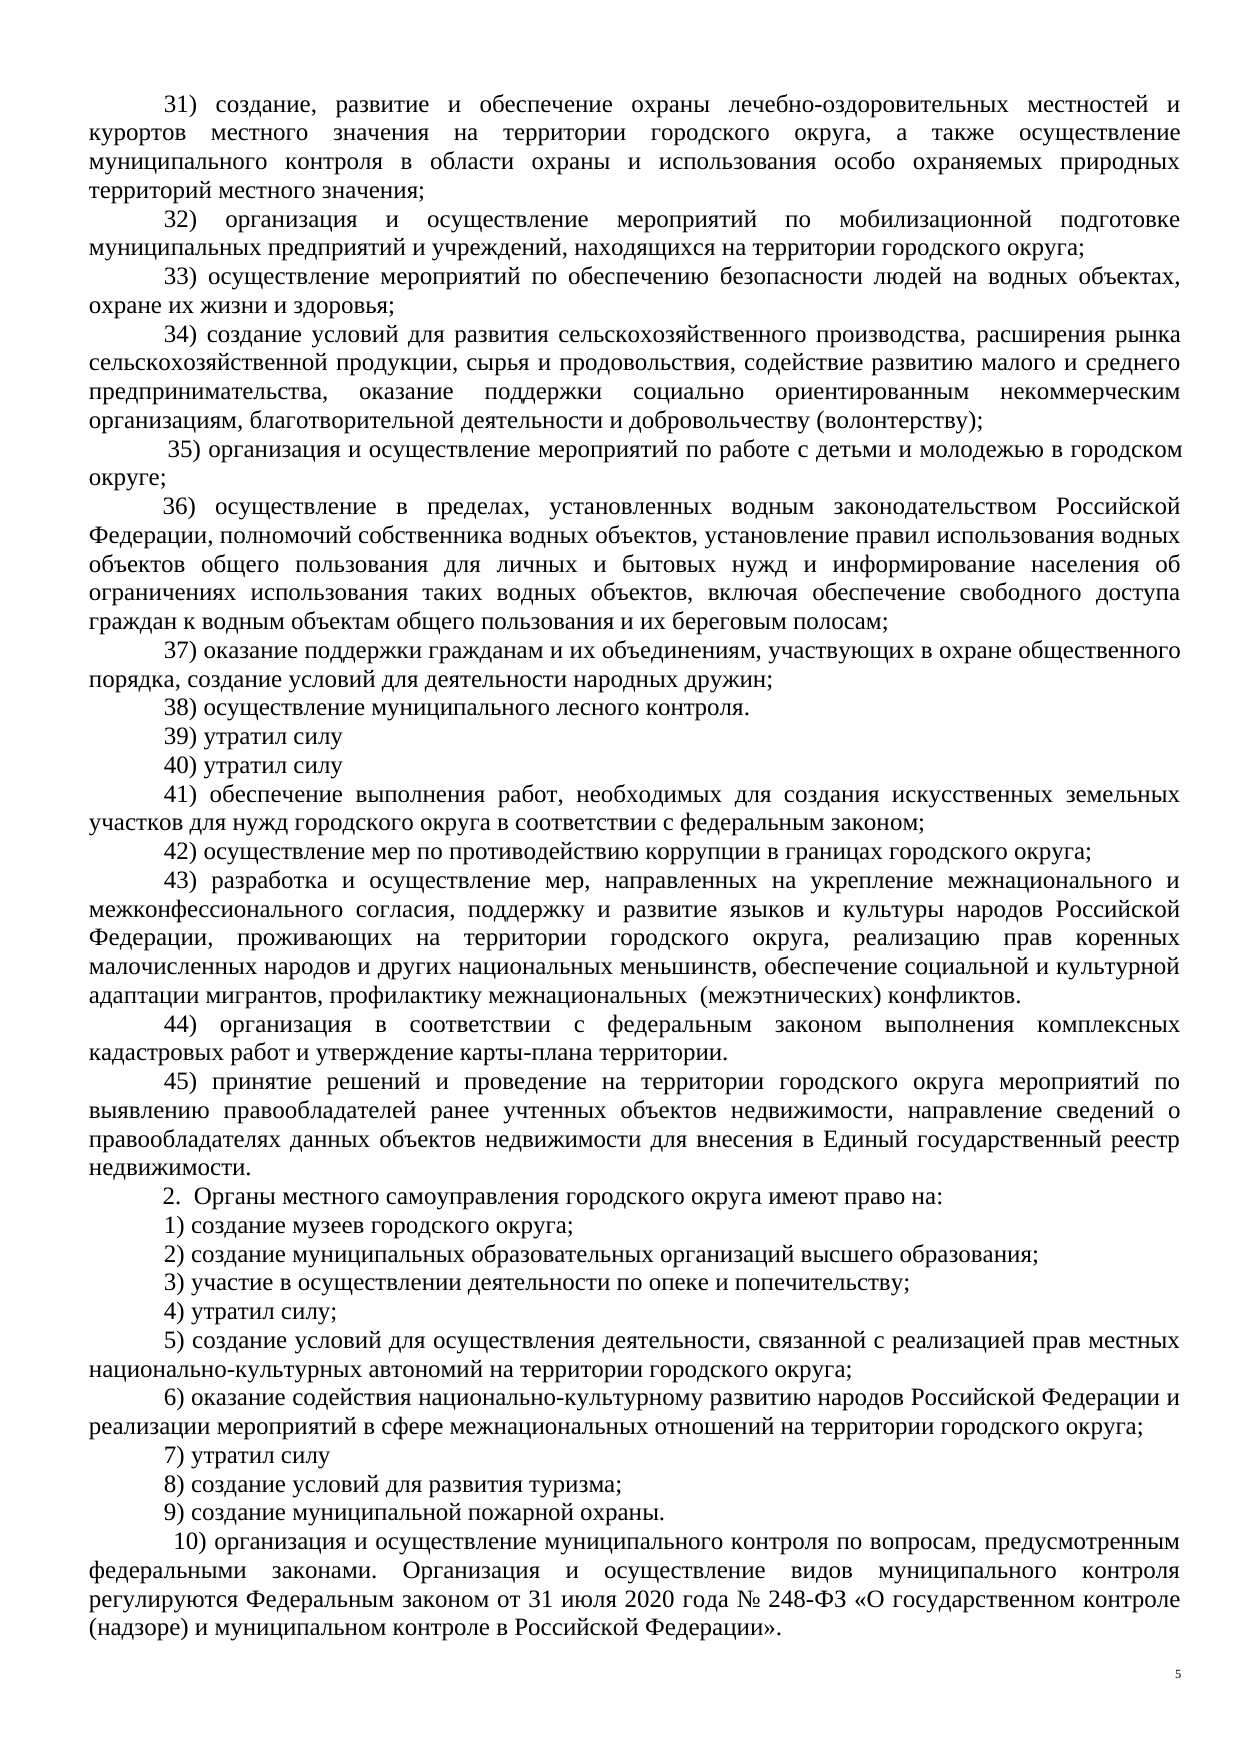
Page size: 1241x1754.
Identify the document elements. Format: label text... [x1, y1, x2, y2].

text 38) осуществление муниципального лесного контроля. [89, 692, 1181, 721]
text 32) организация и осуществление мероприятий по мобилизационной подготовке муниципальных предприятий и учреждений, находящихся на территории городского округа; [89, 204, 1181, 261]
text 3) участие в осуществлении деятельности по опеке и попечительству; [89, 1267, 1181, 1296]
text 37) оказание поддержки гражданам и их объединениям, участвующих в охране общественного порядка, создание условий для деятельности народных дружин; [89, 635, 1181, 692]
text 34) создание условий для развития сельскохозяйственного производства, расширения рынка сельскохозяйственной продукции, сырья и продовольствия, содействие развитию малого и среднего предпринимательства, оказание поддержки социально ориентированным некоммерческим организациям, благотворительной деятельности и добровольчеству (волонтерству); [89, 319, 1181, 434]
text 44) организация в соответствии с федеральным законом выполнения комплексных кадастровых работ и утверждение карты-плана территории. [89, 1009, 1181, 1066]
text 7) утратил силу [89, 1440, 1181, 1469]
text 39) утратил силу [89, 721, 1181, 750]
text 36) осуществление в пределах, установленных водным законодательством Российской Федерации, полномочий собственника водных объектов, установление правил использования водных объектов общего пользования для личных и бытовых нужд и информирование населения об ограничениях использования таких водных объектов, включая обеспечение свободного доступа граждан к водным объектам общего пользования и их береговым полосам; [89, 491, 1181, 635]
text 1) создание музеев городского округа; [89, 1210, 1181, 1239]
text 45) принятие решений и проведение на территории городского округа мероприятий по выявлению правообладателей ранее учтенных объектов недвижимости, направление сведений о правообладателях данных объектов недвижимости для внесения в Единый государственный реестр недвижимости. [89, 1066, 1181, 1181]
text 4) утратил силу; [89, 1296, 1181, 1325]
text 33) осуществление мероприятий по обеспечению безопасности людей на водных объектах, охране их жизни и здоровья; [89, 261, 1181, 319]
text 42) осуществление мер по противодействию коррупции в границах городского округа; [89, 836, 1181, 865]
text 40) утратил силу [89, 750, 1181, 779]
text 10) организация и осуществление муниципального контроля по вопросам, предусмотренным федеральными законами. Организация и осуществление видов муниципального контроля регулируются Федеральным законом от 31 июля 2020 года № 248-ФЗ «О государственном контроле (надзоре) и муниципальном контроле в Российской Федерации». [89, 1526, 1181, 1641]
text 35) организация и осуществление мероприятий по работе с детьми и молодежью в городском округе; [89, 434, 1184, 491]
text 43) разработка и осуществление мер, направленных на укрепление межнационального и межконфессионального согласия, поддержку и развитие языков и культуры народов Российской Федерации, проживающих на территории городского округа, реализацию прав коренных малочисленных народов и других национальных меньшинств, обеспечение социальной и культурной адаптации мигрантов, профилактику межнациональных (межэтнических) конфликтов. [89, 865, 1181, 1009]
text 2) создание муниципальных образовательных организаций высшего образования; [89, 1239, 1181, 1267]
text 5) создание условий для осуществления деятельности, связанной с реализацией прав местных национально-культурных автономий на территории городского округа; [89, 1325, 1181, 1382]
text 2. Органы местного самоуправления городского округа имеют право на: [89, 1181, 1181, 1210]
text 6) оказание содействия национально-культурному развитию народов Российской Федерации и реализации мероприятий в сфере межнациональных отношений на территории городского округа; [89, 1382, 1181, 1440]
text 8) создание условий для развития туризма; [89, 1469, 1181, 1497]
text 41) обеспечение выполнения работ, необходимых для создания искусственных земельных участков для нужд городского округа в соответствии с федеральным законом; [89, 779, 1181, 836]
text 31) создание, развитие и обеспечение охраны лечебно-оздоровительных местностей и курортов местного значения на территории городского округа, а также осуществление муниципального контроля в области охраны и использования особо охраняемых природных территорий местного значения; [89, 89, 1181, 204]
text 9) создание муниципальной пожарной охраны. [89, 1497, 1181, 1526]
